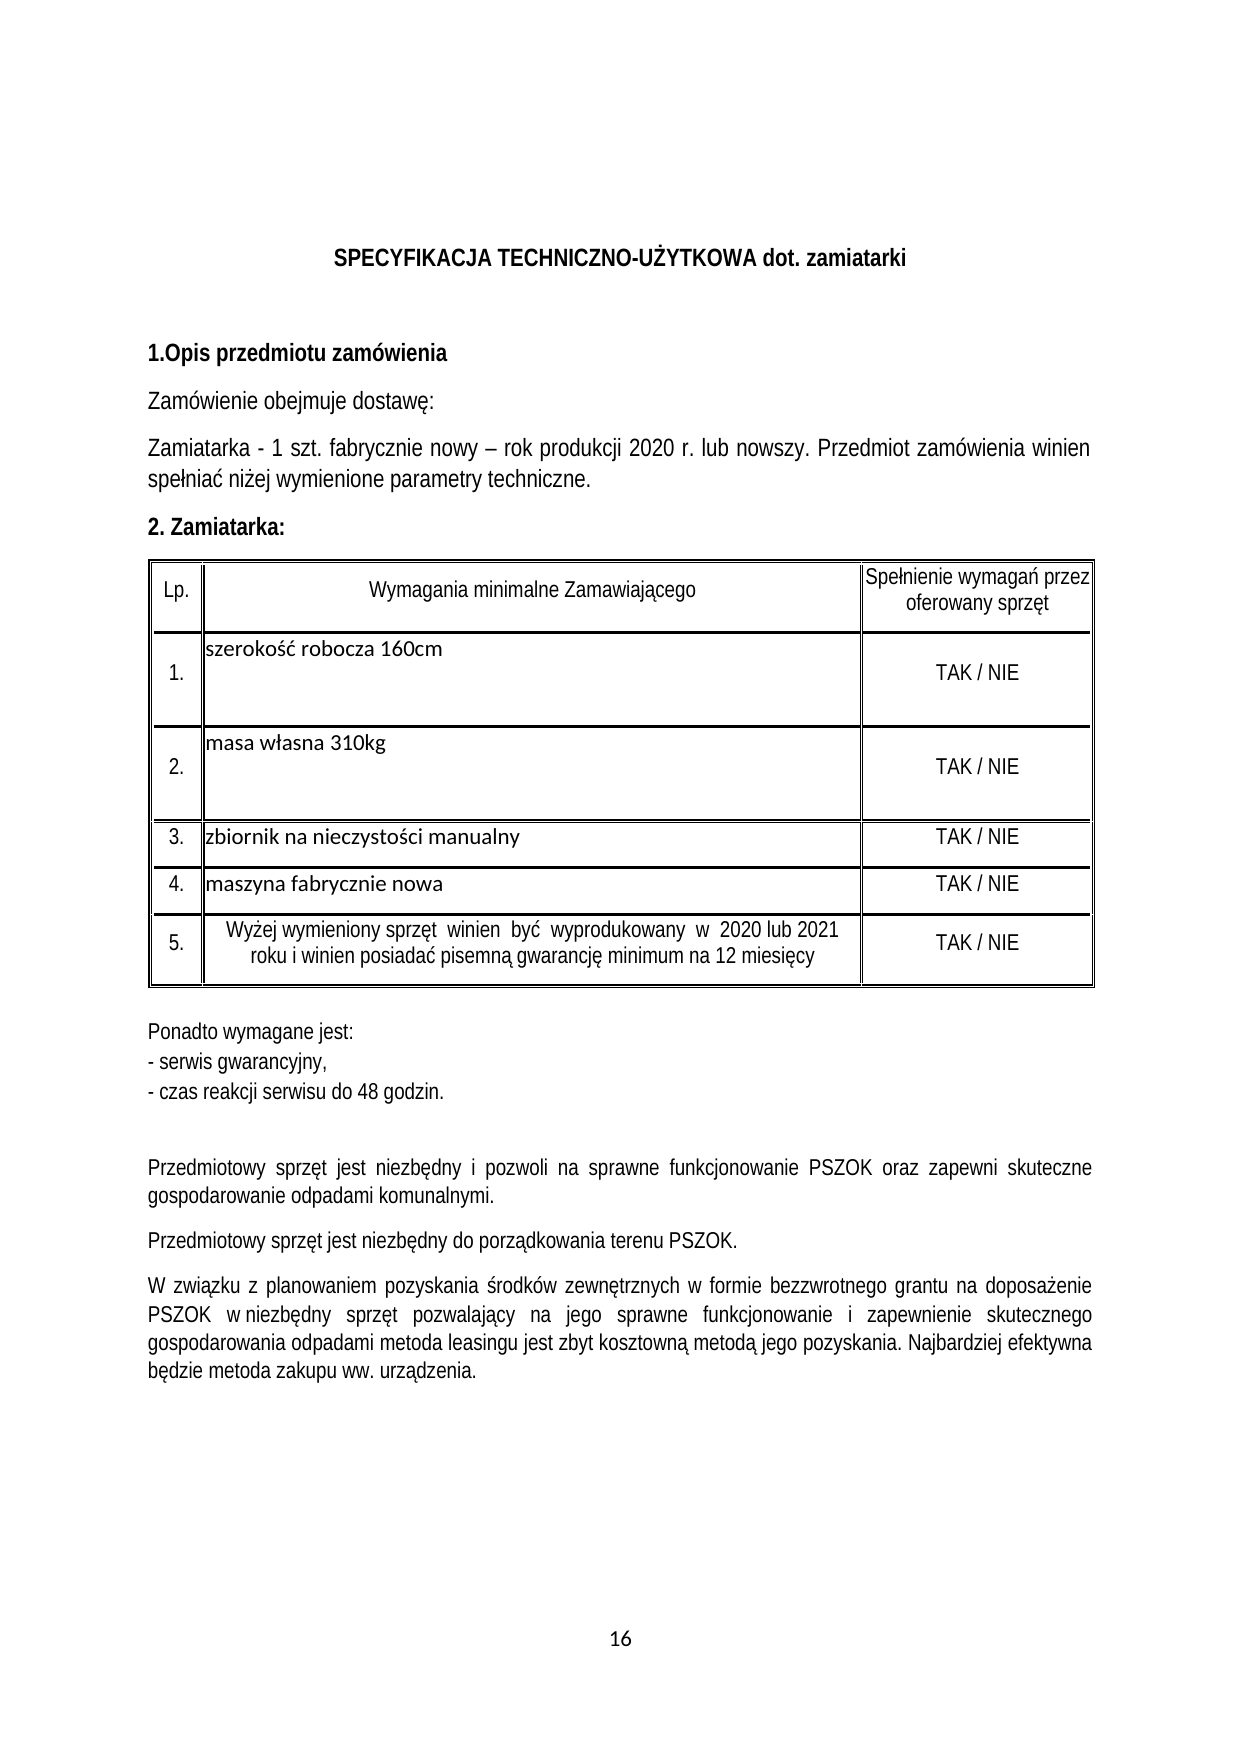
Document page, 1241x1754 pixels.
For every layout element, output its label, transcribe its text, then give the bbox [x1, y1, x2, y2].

text - serwis gwarancyjny, [148, 1048, 1093, 1074]
text - czas reakcji serwisu do 48 godzin. [148, 1078, 1093, 1104]
table_cell Wyżej wymieniony sprzęt winien być wyprodukowany w 2020 lub 2021 roku i winien posiadać pisemną gwarancję minimum na 12 miesięcy [203, 916, 862, 984]
table_header Lp. [152, 561, 203, 631]
text W związku z planowaniem pozyskania środków zewnętrznych w formie bezzwrotnego grantu na doposażenie PSZOK w niezbędny sprzęt pozwalający na jego sprawne funkcjonowanie i zapewnienie skutecznego gospodarowania odpadami metoda leasingu jest zbyt kosztowną metodą jego pozyskania. Najbardziej efektywna będzie metoda zakupu ww. urządzenia. [148, 1272, 1093, 1384]
table_cell 1. [152, 631, 201, 725]
text Przedmiotowy sprzęt jest niezbędny i pozwoli na sprawne funkcjonowanie PSZOK oraz zapewni skuteczne gospodarowanie odpadami komunalnymi. [148, 1153, 1093, 1208]
table_header Spełnienie wymagań przez oferowany sprzęt [862, 563, 1092, 631]
text Ponadto wymagane jest: [148, 1018, 1093, 1044]
text Zamówienie obejmuje dostawę: [148, 386, 1093, 414]
text 1.Opis przedmiotu zamówienia [148, 338, 1093, 367]
table_cell masa własna 310kg [205, 728, 860, 819]
table_cell TAK / NIE [863, 819, 1092, 866]
text 2. Zamiatarka: [148, 512, 1093, 540]
table_cell 5. [150, 913, 203, 984]
table_cell TAK / NIE [862, 913, 1093, 984]
table_cell szerokość robocza 160cm [205, 634, 860, 725]
text Zamiatarka - 1 szt. fabrycznie nowy – rok produkcji 2020 r. lub nowszy. Przedmiot zamówienia winien spełniać niżej wymienione parametry techniczne. [148, 433, 1093, 493]
table_cell 3. [152, 819, 201, 866]
table_cell 4. [152, 866, 201, 913]
table_cell maszyna fabrycznie nowa [205, 869, 860, 913]
table_cell 2. [152, 725, 201, 819]
text SPECYFIKACJA TECHNICZNO-UŻYTKOWA dot. zamiatarki [148, 243, 1093, 271]
table_cell TAK / NIE [863, 866, 1092, 913]
text Przedmiotowy sprzęt jest niezbędny do porządkowania terenu PSZOK. [148, 1227, 1093, 1253]
table_cell zbiornik na nieczystości manualny [205, 823, 860, 866]
table_header Wymagania minimalne Zamawiającego [203, 563, 862, 631]
table_cell TAK / NIE [863, 631, 1092, 725]
table_cell TAK / NIE [863, 725, 1092, 819]
